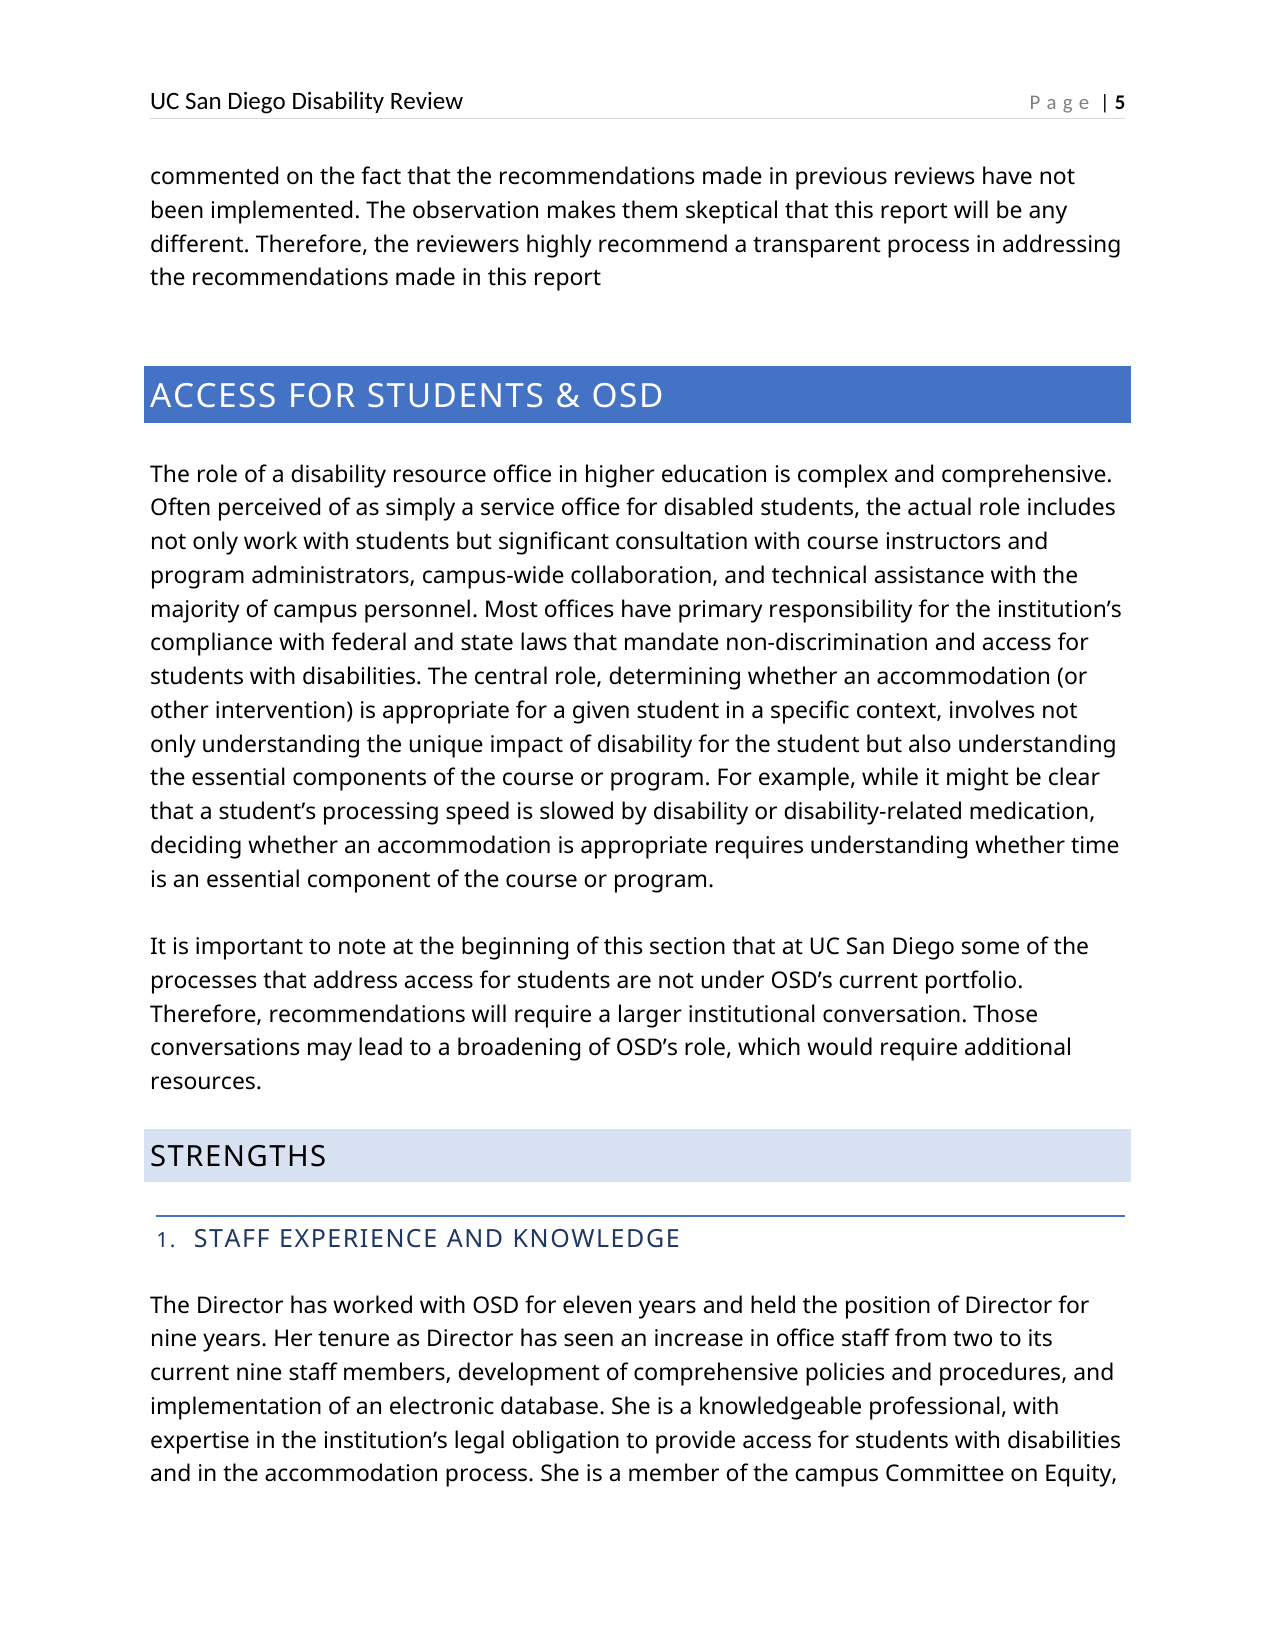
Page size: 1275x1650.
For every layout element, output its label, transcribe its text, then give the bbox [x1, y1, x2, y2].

text The role of a disability resource office in higher education is complex and comprehensive. Often perceived of as simply a service office for disabled students, the actual role includes not only work with students but significant consultation with course instructors and program administrators, campus-wide collaboration, and technical assistance with the majority of campus personnel. Most offices have primary responsibility for the institution’s compliance with federal and state laws that mandate non-discrimination and access for students with disabilities. The central role, determining whether an accommodation (or other intervention) is appropriate for a given student in a specific context, involves not only understanding the unique impact of disability for the student but also understanding the essential components of the course or program. For example, while it might be clear that a student’s processing speed is slowed by disability or disability-related medication, deciding whether an accommodation is appropriate requires understanding whether time is an essential component of the course or program. [150, 458, 1125, 894]
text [150, 1288, 1125, 1488]
subtitle Staff Experience and knowledge [156, 1217, 1125, 1255]
subtitle Access for Students & OSD [150, 372, 1125, 417]
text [150, 160, 1125, 292]
subtitle Strengths [150, 1136, 1125, 1175]
text It is important to note at the beginning of this section that at UC San Diego some of the processes that address access for students are not under OSD’s current portfolio. Therefore, recommendations will require a larger institutional conversation. Those conversations may lead to a broadening of OSD’s role, which would require additional resources. [150, 930, 1125, 1096]
